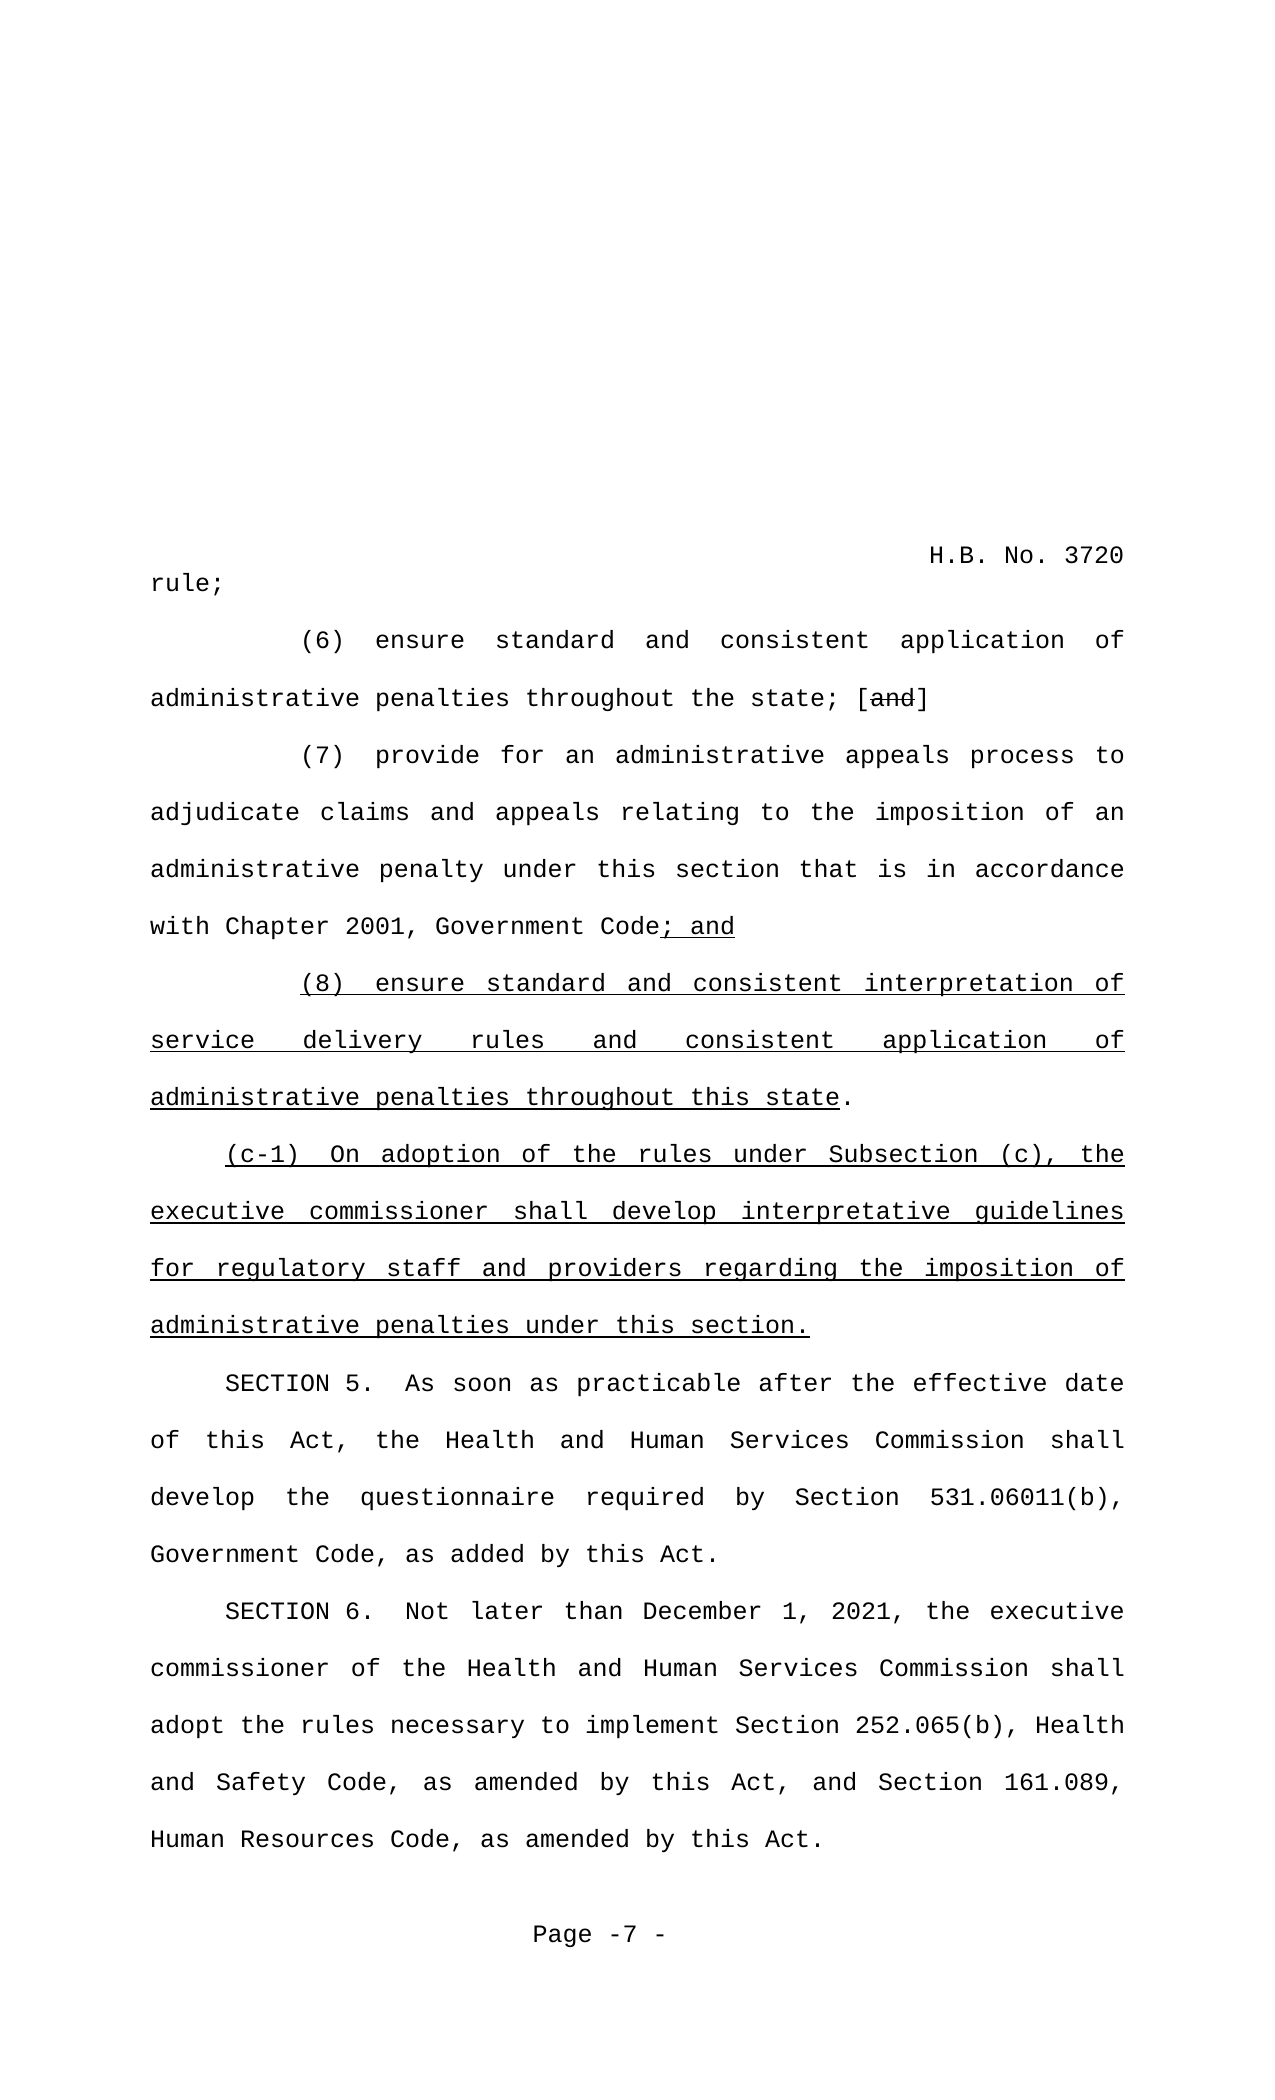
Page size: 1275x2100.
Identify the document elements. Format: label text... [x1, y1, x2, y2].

text SECTION 6. Not later than December 1, 2021, the executive commissioner of the Health and Human Services Commission shall adopt the rules necessary to implement Section 252.065(b), Health and Safety Code, as amended by this Act, and Section 161.089, Human Resources Code, as amended by this Act. [150, 1598, 1125, 1855]
text (6) ensure standard and consistent application of administrative penalties throughout the state; [and] [150, 628, 1125, 713]
text (7) provide for an administrative appeals process to adjudicate claims and appeals relating to the imposition of an administrative penalty under this section that is in accordance with Chapter 2001, Government Code; and [150, 742, 1125, 942]
text (8) ensure standard and consistent interpretation of service delivery rules and consistent application of administrative penalties throughout this state. [150, 970, 1125, 1051]
text (8) ensure standard and consistent interpretation of service delivery rules and consistent application of administrative penalties throughout this state. [150, 1052, 1125, 1113]
text (c-1) On adoption of the rules under Subsection (c), the executive commissioner shall develop interpretative guidelines for regulatory staff and providers regarding the imposition of administrative penalties under this section. [150, 1281, 1125, 1341]
text (c-1) On adoption of the rules under Subsection (c), the executive commissioner shall develop interpretative guidelines for regulatory staff and providers regarding the imposition of administrative penalties under this section. [150, 1142, 1125, 1222]
text SECTION 5. As soon as practicable after the effective date of this Act, the Health and Human Services Commission shall develop the questionnaire required by Section 531.06011(b), Government Code, as added by this Act. [150, 1370, 1125, 1570]
text (c-1) On adoption of the rules under Subsection (c), the executive commissioner shall develop interpretative guidelines for regulatory staff and providers regarding the imposition of administrative penalties under this section. [150, 1224, 1125, 1279]
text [150, 571, 1125, 599]
